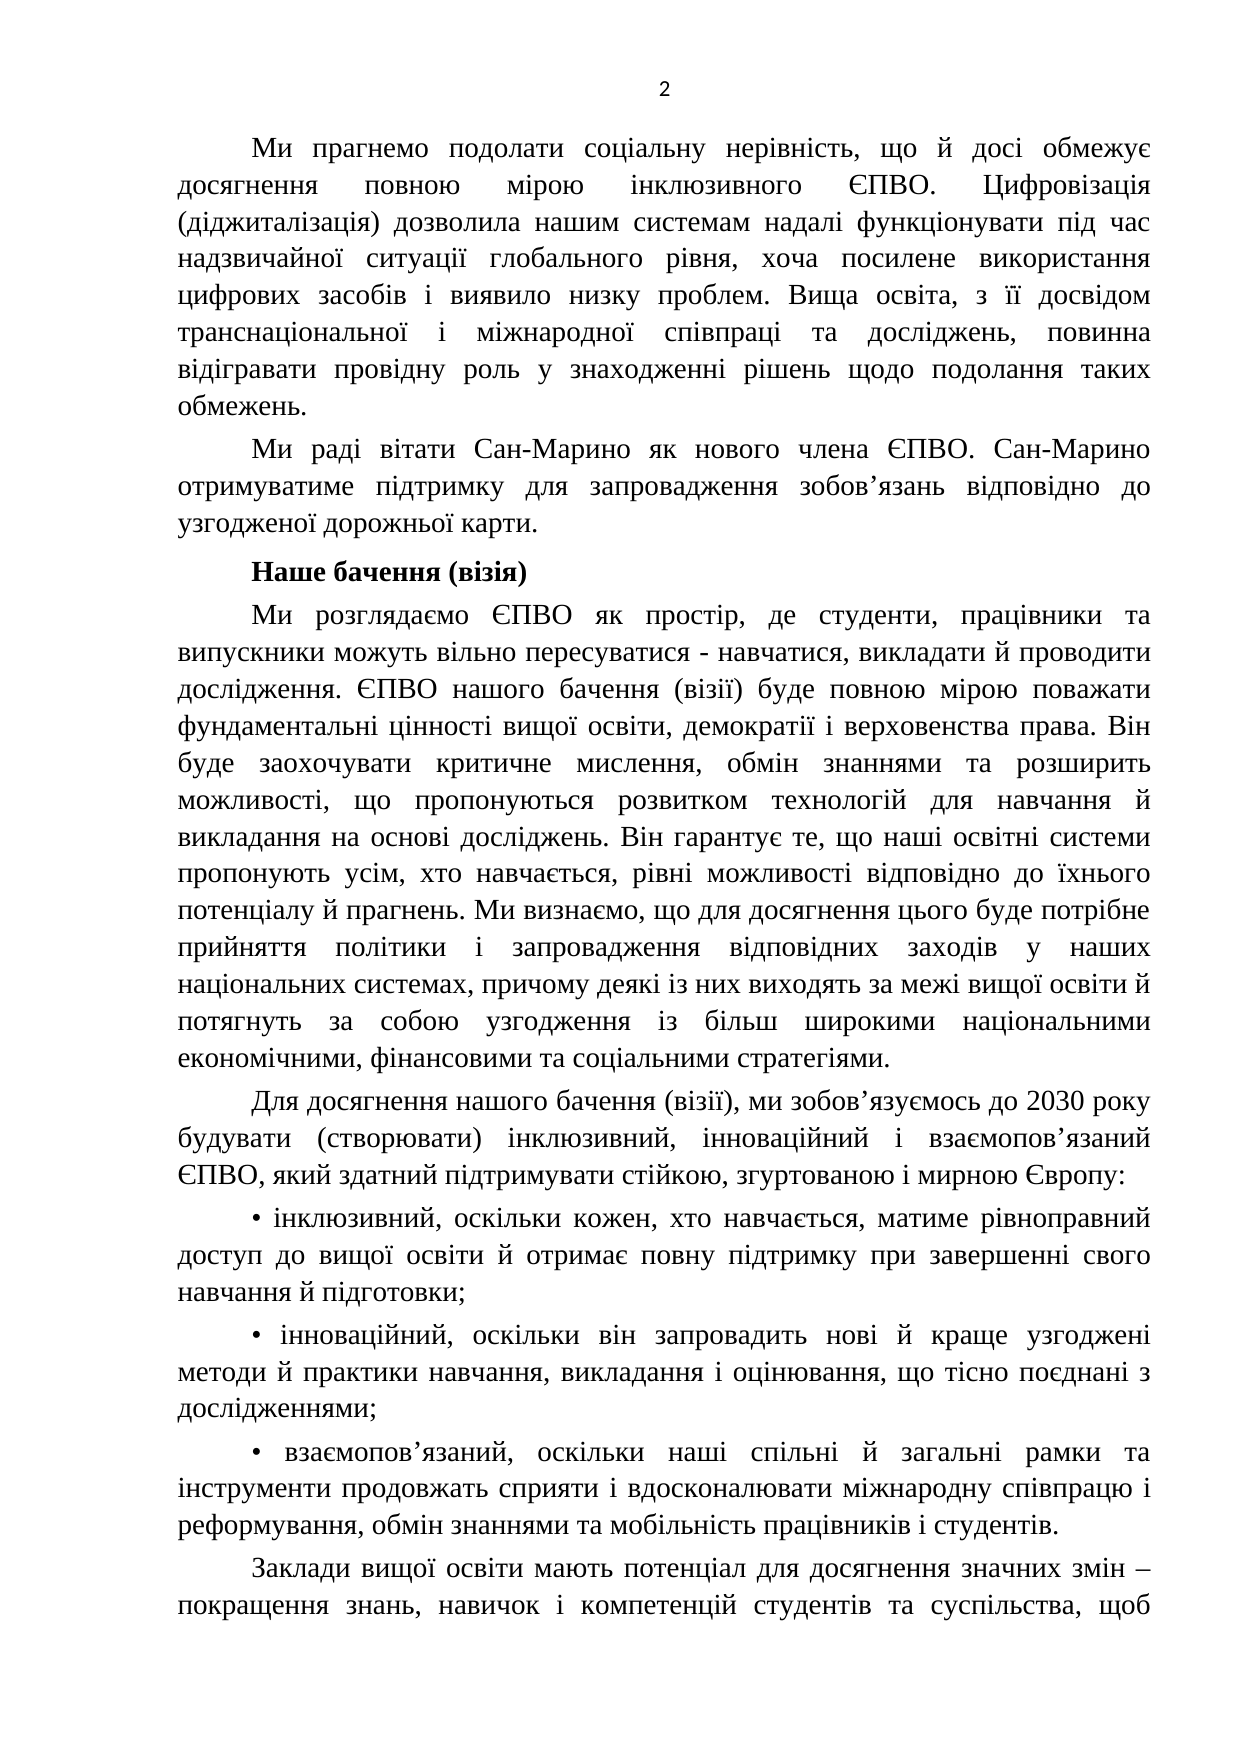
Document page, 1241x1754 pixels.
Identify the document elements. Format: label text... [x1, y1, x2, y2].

text Ми прагнемо подолати соціальну нерівність, що й досі обмежує досягнення повною мірою інклюзивного ЄПВО. Цифровізація (діджиталізація) дозволила нашим системам надалі функціонувати під час надзвичайної ситуації глобального рівня, хоча посилене використання цифрових засобів і виявило низку проблем. Вища освіта, з її досвідом транснаціональної і міжнародної співпраці та досліджень, повинна відігравати провідну роль у знаходженні рішень щодо подолання таких обмежень. [177, 130, 1152, 422]
text • інклюзивний, оскільки кожен, хто навчається, матиме рівноправний доступ до вищої освіти й отримає повну підтримку при завершенні свого навчання й підготовки; [177, 1200, 1152, 1307]
text Ми раді вітати Сан-Марино як нового члена ЄПВО. Сан-Марино отримуватиме підтримку для запровадження зобов’язань відповідно до узгодженої дорожньої карти. [177, 431, 1152, 538]
text • інноваційний, оскільки він запровадить нові й краще узгоджені методи й практики навчання, викладання і оцінювання, що тісно поєднані з дослідженнями; [177, 1317, 1152, 1424]
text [177, 1551, 1152, 1621]
text Для досягнення нашого бачення (візії), ми зобов’язуємось до 2030 року будувати (створювати) інклюзивний, інноваційний і взаємопов’язаний ЄПВО, який здатний підтримувати стійкою, згуртованою і мирною Європу: [177, 1083, 1152, 1190]
text Ми розглядаємо ЄПВО як простір, де студенти, працівники та випускники можуть вільно пересуватися - навчатися, викладати й проводити дослідження. ЄПВО нашого бачення (візії) буде повною мірою поважати фундаментальні цінності вищої освіти, демократії і верховенства права. Він буде заохочувати критичне мислення, обмін знаннями та розширить можливості, що пропонуються розвитком технологій для навчання й викладання на основі досліджень. Він гарантує те, що наші освітні системи пропонують усім, хто навчається, рівні можливості відповідно до їхнього потенціалу й прагнень. Ми визнаємо, що для досягнення цього буде потрібне прийняття політики і запровадження відповідних заходів у наших національних системах, причому деякі із них виходять за межі вищої освіти й потягнуть за собою узгодження із більш широкими національними економічними, фінансовими та соціальними стратегіями. [177, 597, 1152, 1073]
text • взаємопов’язаний, оскільки наші спільні й загальні рамки та інструменти продовжать сприяти і вдосконалювати міжнародну співпрацю і реформування, обмін знаннями та мобільність працівників і студентів. [177, 1434, 1152, 1541]
text Наше бачення (візія) [177, 554, 1152, 588]
